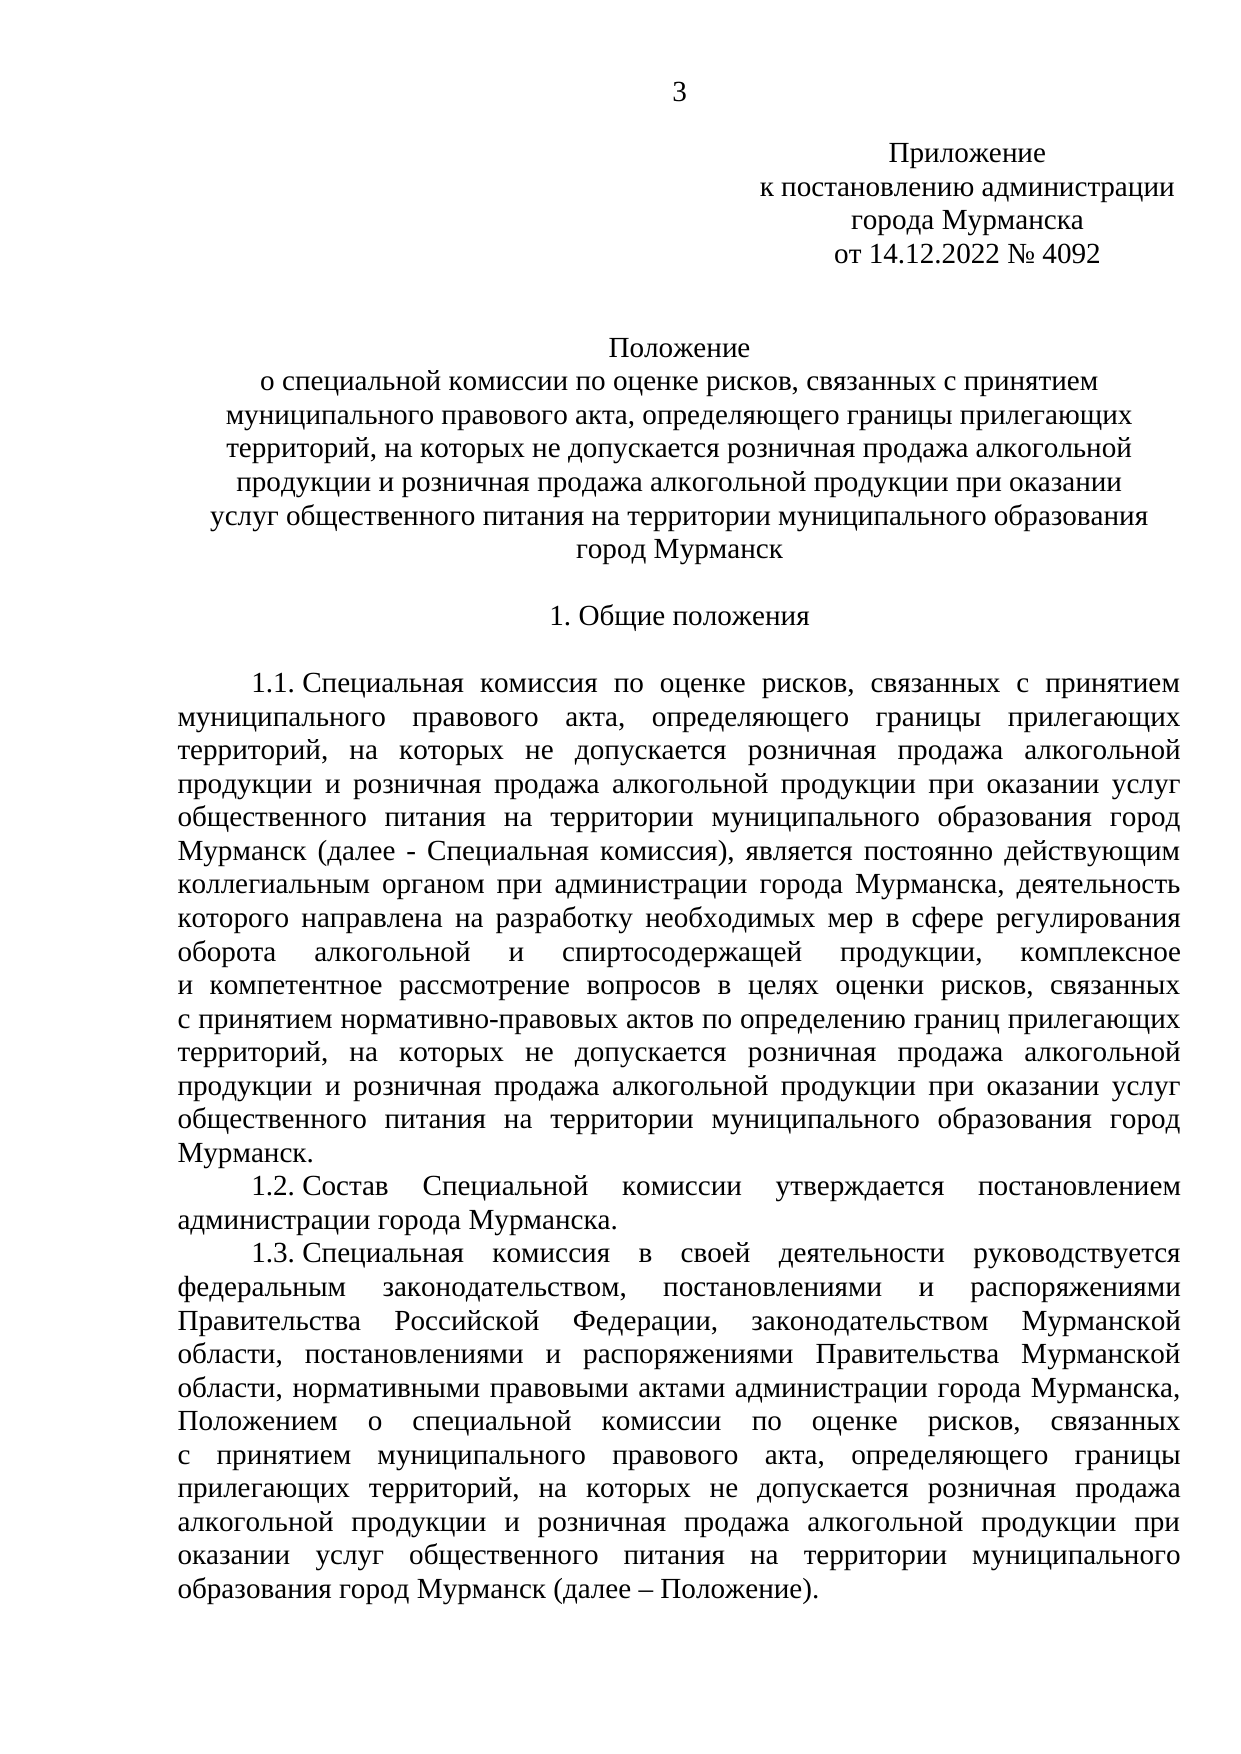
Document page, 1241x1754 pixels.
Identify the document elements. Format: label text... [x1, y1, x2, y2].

text к постановлению администрации [177, 169, 1181, 202]
text 1.3. Специальная комиссия в своей деятельности руководствуется федеральным законодательством, постановлениями и распоряжениями Правительства Российской Федерации, законодательством Мурманской области, постановлениями и распоряжениями Правительства Мурманской области, нормативными правовыми актами администрации города Мурманска, Положением о специальной комиссии по оценке рисков, связанных с принятием муниципального правового акта, определяющего границы прилегающих территорий, на которых не допускается розничная продажа алкогольной продукции и розничная продажа алкогольной продукции при оказании услуг общественного питания на территории муниципального образования город Мурманск (далее – Положение). [177, 1236, 1181, 1604]
text о специальной комиссии по оценке рисков, связанных с принятием муниципального правового акта, определяющего границы прилегающих территорий, на которых не допускается розничная продажа алкогольной продукции и розничная продажа алкогольной продукции при оказании услуг общественного питания на территории муниципального образования город Мурманск [177, 363, 1181, 565]
text Приложение [177, 135, 1181, 169]
text 1.2. Состав Специальной комиссии утверждается постановлением администрации города Мурманска. [177, 1168, 1181, 1236]
text от 14.12.2022 № 4092 [177, 236, 1181, 269]
text 1.1. Специальная комиссия по оценке рисков, связанных с принятием муниципального правового акта, определяющего границы прилегающих территорий, на которых не допускается розничная продажа алкогольной продукции и розничная продажа алкогольной продукции при оказании услуг общественного питания на территории муниципального образования город Мурманск (далее - Специальная комиссия), является постоянно действующим коллегиальным органом при администрации города Мурманска, деятельность которого направлена на разработку необходимых мер в сфере регулирования оборота алкогольной и спиртосодержащей продукции, комплексное и компетентное рассмотрение вопросов в целях оценки рисков, связанных с принятием нормативно-правовых актов по определению границ прилегающих территорий, на которых не допускается розничная продажа алкогольной продукции и розничная продажа алкогольной продукции при оказании услуг общественного питания на территории муниципального образования город Мурманск. [177, 665, 1181, 1168]
text 1. Общие положения [177, 598, 1181, 632]
text города Мурманска [177, 202, 1181, 236]
text Положение [177, 330, 1181, 363]
